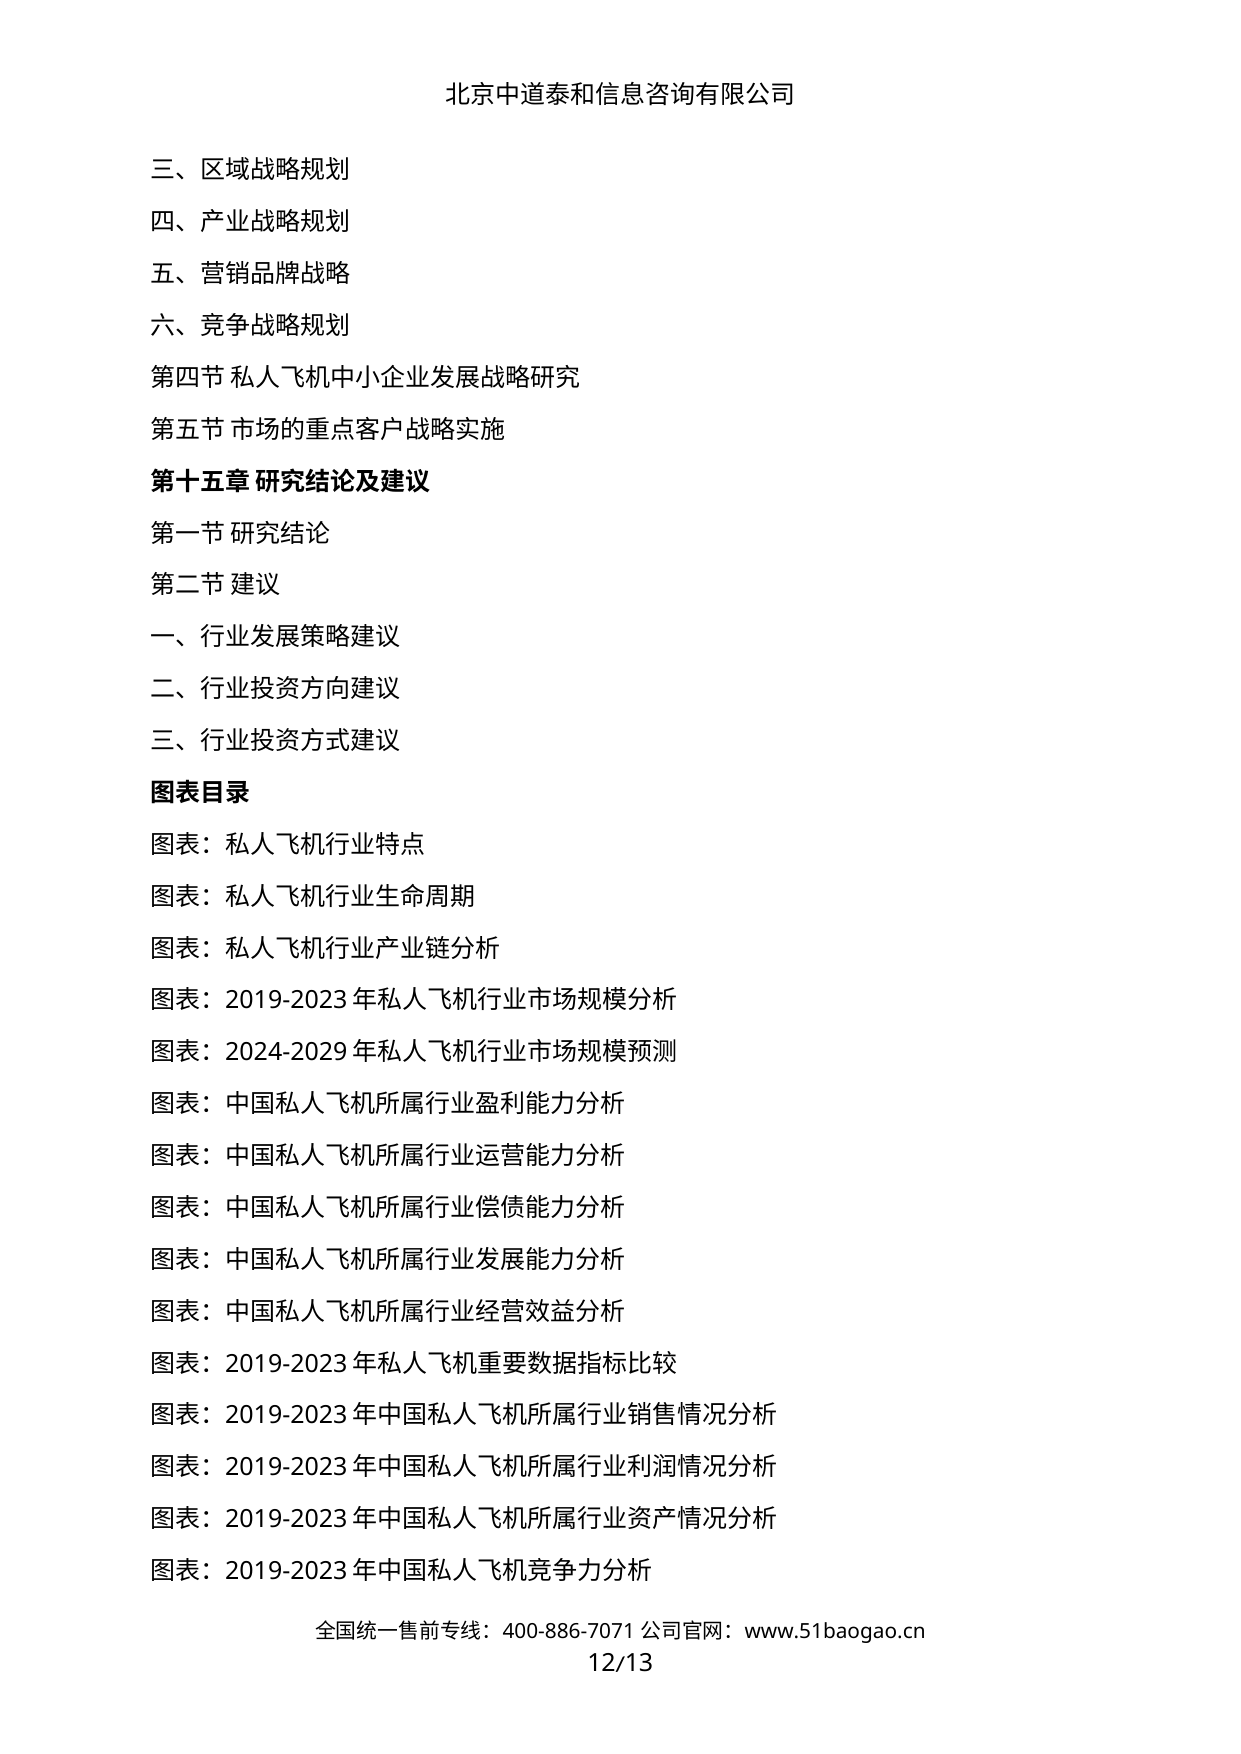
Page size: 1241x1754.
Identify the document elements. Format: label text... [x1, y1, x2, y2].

text 第一节 研究结论 [150, 513, 1090, 549]
text 第五节 市场的重点客户战略实施 [150, 409, 1090, 446]
text 图表：中国私人飞机所属行业发展能力分析 [150, 1239, 1090, 1276]
text 一、行业发展策略建议 [150, 617, 1090, 653]
text 第十五章 研究结论及建议 [150, 461, 1090, 497]
text 图表：2019-2023年中国私人飞机竞争力分析 [150, 1551, 1090, 1587]
text 三、区域战略规划 [150, 150, 1090, 186]
text 三、行业投资方式建议 [150, 721, 1090, 757]
text 图表：2019-2023年私人飞机行业市场规模分析 [150, 980, 1090, 1016]
text 图表：中国私人飞机所属行业偿债能力分析 [150, 1187, 1090, 1224]
text 图表：中国私人飞机所属行业盈利能力分析 [150, 1084, 1090, 1120]
text 图表：中国私人飞机所属行业运营能力分析 [150, 1136, 1090, 1172]
text 六、竞争战略规划 [150, 306, 1090, 342]
text 四、产业战略规划 [150, 202, 1090, 238]
text 图表：2019-2023年中国私人飞机所属行业资产情况分析 [150, 1499, 1090, 1535]
text 图表：2019-2023年私人飞机重要数据指标比较 [150, 1343, 1090, 1379]
text 图表：私人飞机行业生命周期 [150, 876, 1090, 912]
text 图表：私人飞机行业产业链分析 [150, 928, 1090, 964]
text 图表目录 [150, 772, 1090, 809]
text 图表：2024-2029年私人飞机行业市场规模预测 [150, 1032, 1090, 1068]
text 第二节 建议 [150, 565, 1090, 601]
text 图表：2019-2023年中国私人飞机所属行业销售情况分析 [150, 1395, 1090, 1431]
text 五、营销品牌战略 [150, 254, 1090, 290]
text 图表：私人飞机行业特点 [150, 824, 1090, 861]
text 图表：2019-2023年中国私人飞机所属行业利润情况分析 [150, 1447, 1090, 1483]
text 图表：中国私人飞机所属行业经营效益分析 [150, 1291, 1090, 1327]
text 第四节 私人飞机中小企业发展战略研究 [150, 357, 1090, 394]
text 二、行业投资方向建议 [150, 669, 1090, 705]
